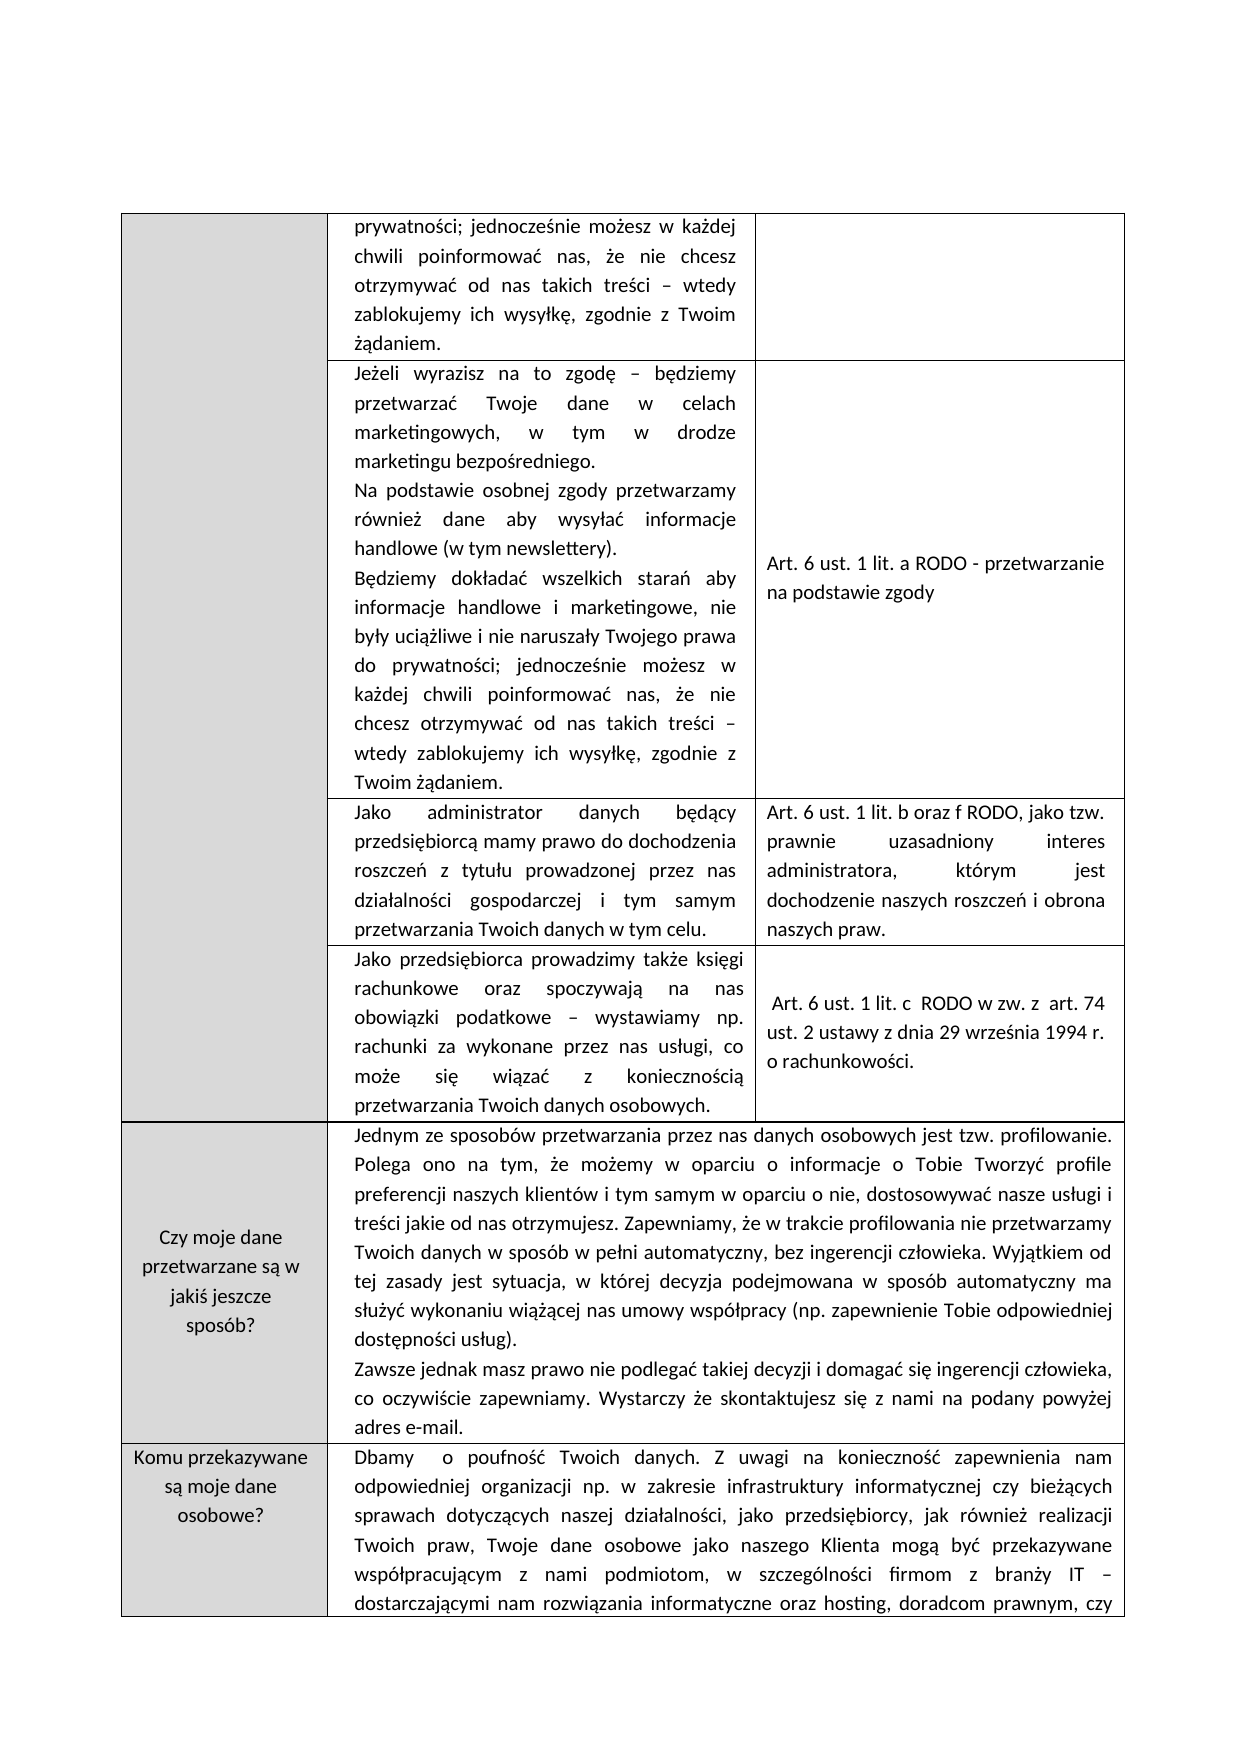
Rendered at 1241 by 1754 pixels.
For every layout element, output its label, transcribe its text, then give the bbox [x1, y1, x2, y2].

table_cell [328, 214, 755, 359]
table_cell Czy moje dane przetwarzane są w jakiś jeszcze sposób? [122, 1123, 327, 1443]
table_cell Jako przedsiębiorca prowadzimy także księgi rachunkowe oraz spoczywają na nas obowiązki podatkowe – wystawiamy np. rachunki za wykonane przez nas usługi, co może się wiązać z koniecznością przetwarzania Twoich danych osobowych. [328, 946, 755, 1121]
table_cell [122, 1444, 327, 1616]
table_cell Art. 6 ust. 1 lit. c RODO w zw. z art. 74 ust. 2 ustawy z dnia 29 września 1994 r. o rachunkowości. [756, 946, 1124, 1121]
table_cell Jednym ze sposobów przetwarzania przez nas danych osobowych jest tzw. profilowanie. Polega ono na tym, że możemy w oparciu o informacje o Tobie Tworzyć profile preferencji naszych klientów i tym samym w oparciu o nie, dostosowywać nasze usługi i treści jakie od nas otrzymujesz. Zapewniamy, że w trakcie profilowania nie przetwarzamy Twoich danych w sposób w pełni automatyczny, bez ingerencji człowieka. Wyjątkiem od tej zasady jest sytuacja, w której decyzja podejmowana w sposób automatyczny ma służyć wykonaniu wiążącej nas umowy współpracy (np. zapewnienie Tobie odpowiedniej dostępności usług). Zawsze jednak masz prawo nie podlegać takiej decyzji i domagać się ingerencji człowieka, co oczywiście zapewniamy. Wystarczy że skontaktujesz się z nami na podany powyżej adres e-mail. [328, 1123, 1124, 1443]
table_cell Art. 6 ust. 1 lit. a RODO - przetwarzanie na podstawie zgody [756, 361, 1124, 798]
table_cell Jako administrator danych będący przedsiębiorcą mamy prawo do dochodzenia roszczeń z tytułu prowadzonej przez nas działalności gospodarczej i tym samym przetwarzania Twoich danych w tym celu. [328, 799, 755, 945]
table_cell Art. 6 ust. 1 lit. b oraz f RODO, jako tzw. prawnie uzasadniony interes administratora, którym jest dochodzenie naszych roszczeń i obrona naszych praw. [756, 799, 1124, 945]
table_cell Jeżeli wyrazisz na to zgodę – będziemy przetwarzać Twoje dane w celach marketingowych, w tym w drodze marketingu bezpośredniego. Na podstawie osobnej zgody przetwarzamy również dane aby wysyłać informacje handlowe (w tym newslettery). Będziemy dokładać wszelkich starań aby informacje handlowe i marketingowe, nie były uciążliwe i nie naruszały Twojego prawa do prywatności; jednocześnie możesz w każdej chwili poinformować nas, że nie chcesz otrzymywać od nas takich treści – wtedy zablokujemy ich wysyłkę, zgodnie z Twoim żądaniem. [328, 361, 755, 798]
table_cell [756, 214, 1124, 359]
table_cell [328, 1444, 1124, 1616]
